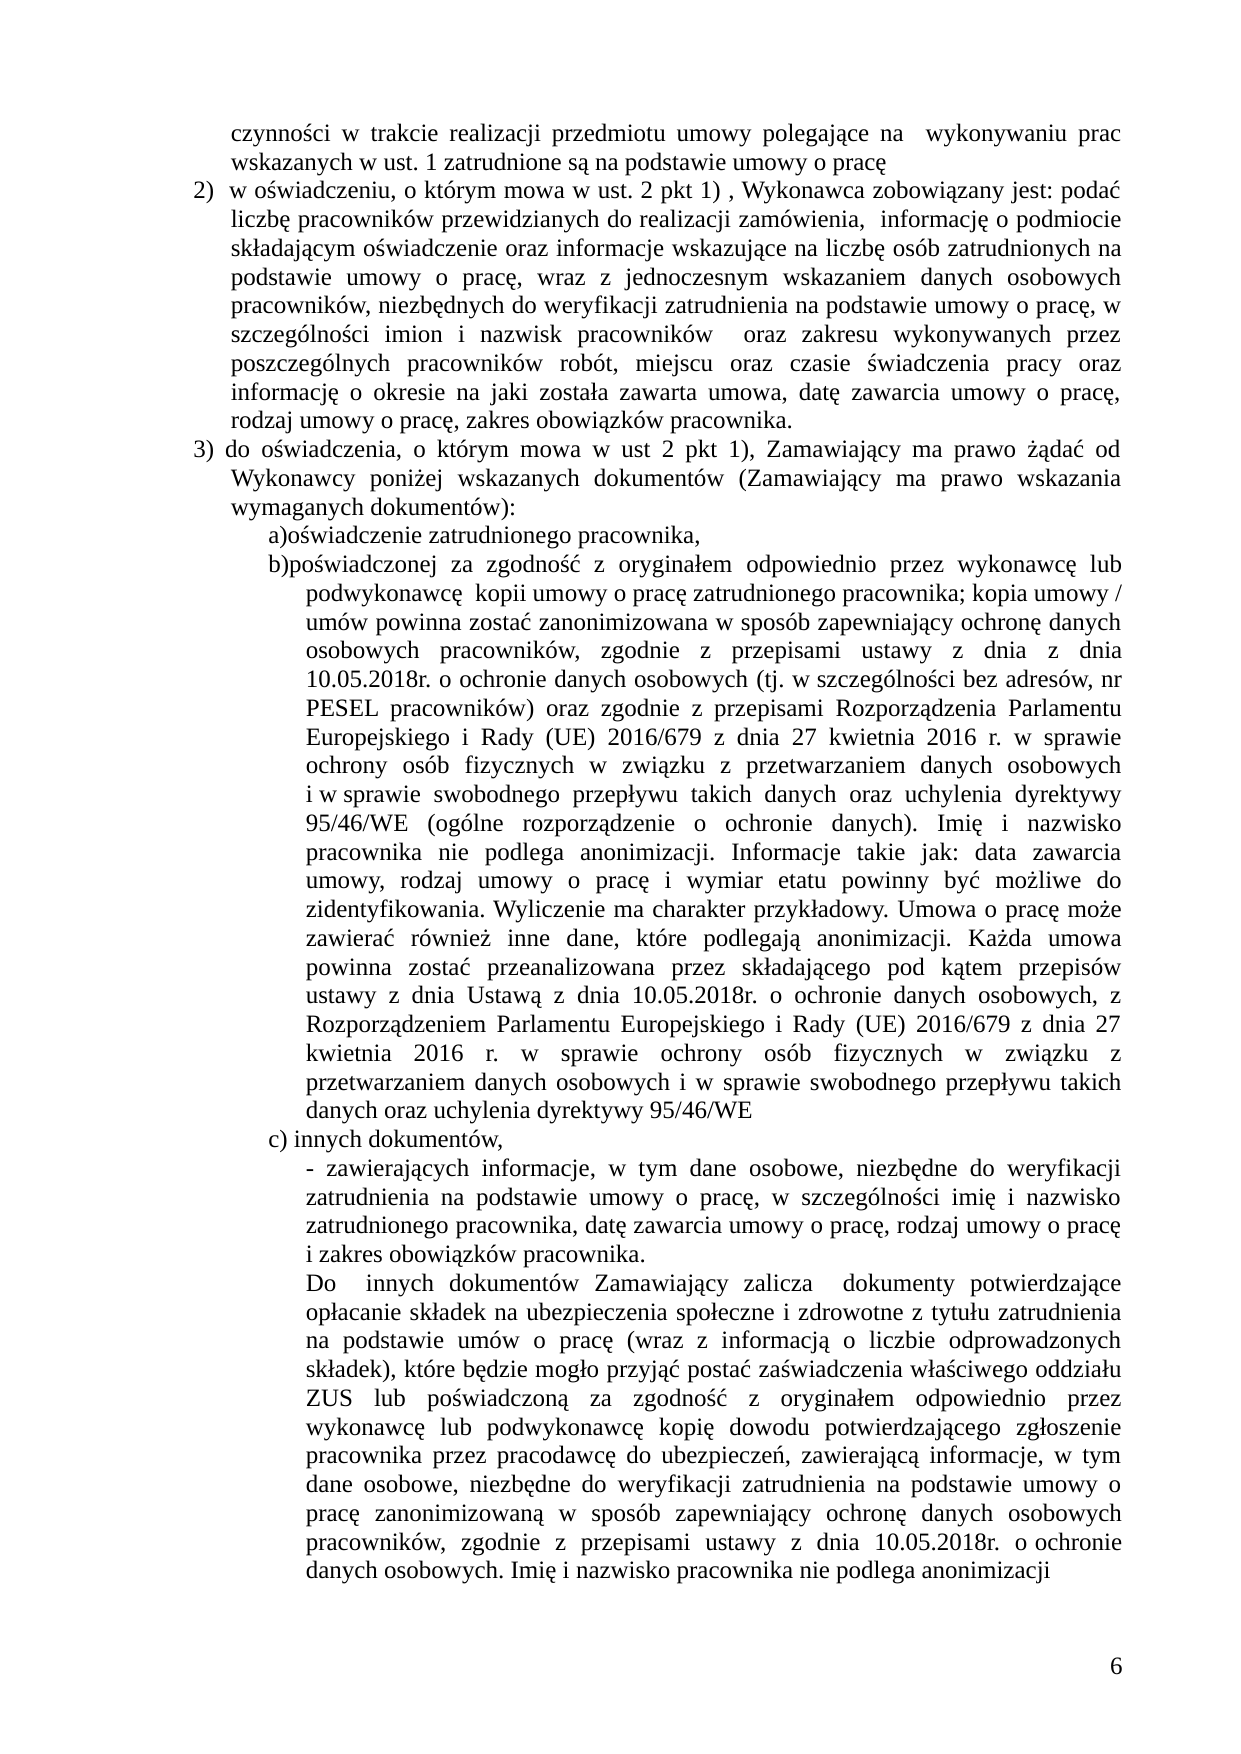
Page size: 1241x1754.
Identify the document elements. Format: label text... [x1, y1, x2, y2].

text Do innych dokumentów Zamawiający zalicza dokumenty potwierdzające opłacanie składek na ubezpieczenia społeczne i zdrowotne z tytułu zatrudnienia na podstawie umów o pracę (wraz z informacją o liczbie odprowadzonych składek), które będzie mogło przyjąć postać zaświadczenia właściwego oddziału ZUS lub poświadczoną za zgodność z oryginałem odpowiednio przez wykonawcę lub podwykonawcę kopię dowodu potwierdzającego zgłoszenie pracownika przez pracodawcę do ubezpieczeń, zawierającą informacje, w tym dane osobowe, niezbędne do weryfikacji zatrudnienia na podstawie umowy o pracę zanonimizowaną w sposób zapewniający ochronę danych osobowych pracowników, zgodnie z przepisami ustawy z dnia 10.05.2018r. o ochronie danych osobowych. Imię i nazwisko pracownika nie podlega anonimizacji [306, 1268, 1122, 1584]
text c) innych dokumentów, [268, 1124, 1122, 1153]
text b)poświadczonej za zgodność z oryginałem odpowiednio przez wykonawcę lub podwykonawcę kopii umowy o pracę zatrudnionego pracownika; kopia umowy / umów powinna zostać zanonimizowana w sposób zapewniający ochronę danych osobowych pracowników, zgodnie z przepisami ustawy z dnia z dnia 10.05.2018r. o ochronie danych osobowych (tj. w szczególności bez adresów, nr PESEL pracowników) oraz zgodnie z przepisami Rozporządzenia Parlamentu Europejskiego i Rady (UE) 2016/679 z dnia 27 kwietnia 2016 r. w sprawie ochrony osób fizycznych w związku z przetwarzaniem danych osobowych i w sprawie swobodnego przepływu takich danych oraz uchylenia dyrektywy 95/46/WE (ogólne rozporządzenie o ochronie danych). Imię i nazwisko pracownika nie podlega anonimizacji. Informacje takie jak: data zawarcia umowy, rodzaj umowy o pracę i wymiar etatu powinny być możliwe do zidentyfikowania. Wyliczenie ma charakter przykładowy. Umowa o pracę może zawierać również inne dane, które podlegają anonimizacji. Każda umowa powinna zostać przeanalizowana przez składającego pod kątem przepisów ustawy z dnia Ustawą z dnia 10.05.2018r. o ochronie danych osobowych, z Rozporządzeniem Parlamentu Europejskiego i Rady (UE) 2016/679 z dnia 27 kwietnia 2016 r. w sprawie ochrony osób fizycznych w związku z przetwarzaniem danych osobowych i w sprawie swobodnego przepływu takich danych oraz uchylenia dyrektywy 95/46/WE [268, 549, 1122, 1124]
text a)oświadczenie zatrudnionego pracownika, [268, 521, 1122, 549]
text - zawierających informacje, w tym dane osobowe, niezbędne do weryfikacji zatrudnienia na podstawie umowy o pracę, w szczególności imię i nazwisko zatrudnionego pracownika, datę zawarcia umowy o pracę, rodzaj umowy o pracę i zakres obowiązków pracownika. [306, 1153, 1122, 1268]
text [193, 118, 1122, 176]
text 3) do oświadczenia, o którym mowa w ust 2 pkt 1), Zamawiający ma prawo żądać od Wykonawcy poniżej wskazanych dokumentów (Zamawiający ma prawo wskazania wymaganych dokumentów): [193, 434, 1122, 521]
text 2) w oświadczeniu, o którym mowa w ust. 2 pkt 1) , Wykonawca zobowiązany jest: podać liczbę pracowników przewidzianych do realizacji zamówienia, informację o podmiocie składającym oświadczenie oraz informacje wskazujące na liczbę osób zatrudnionych na podstawie umowy o pracę, wraz z jednoczesnym wskazaniem danych osobowych pracowników, niezbędnych do weryfikacji zatrudnienia na podstawie umowy o pracę, w szczególności imion i nazwisk pracowników oraz zakresu wykonywanych przez poszczególnych pracowników robót, miejscu oraz czasie świadczenia pracy oraz informację o okresie na jaki została zawarta umowa, datę zawarcia umowy o pracę, rodzaj umowy o pracę, zakres obowiązków pracownika. [193, 176, 1122, 434]
